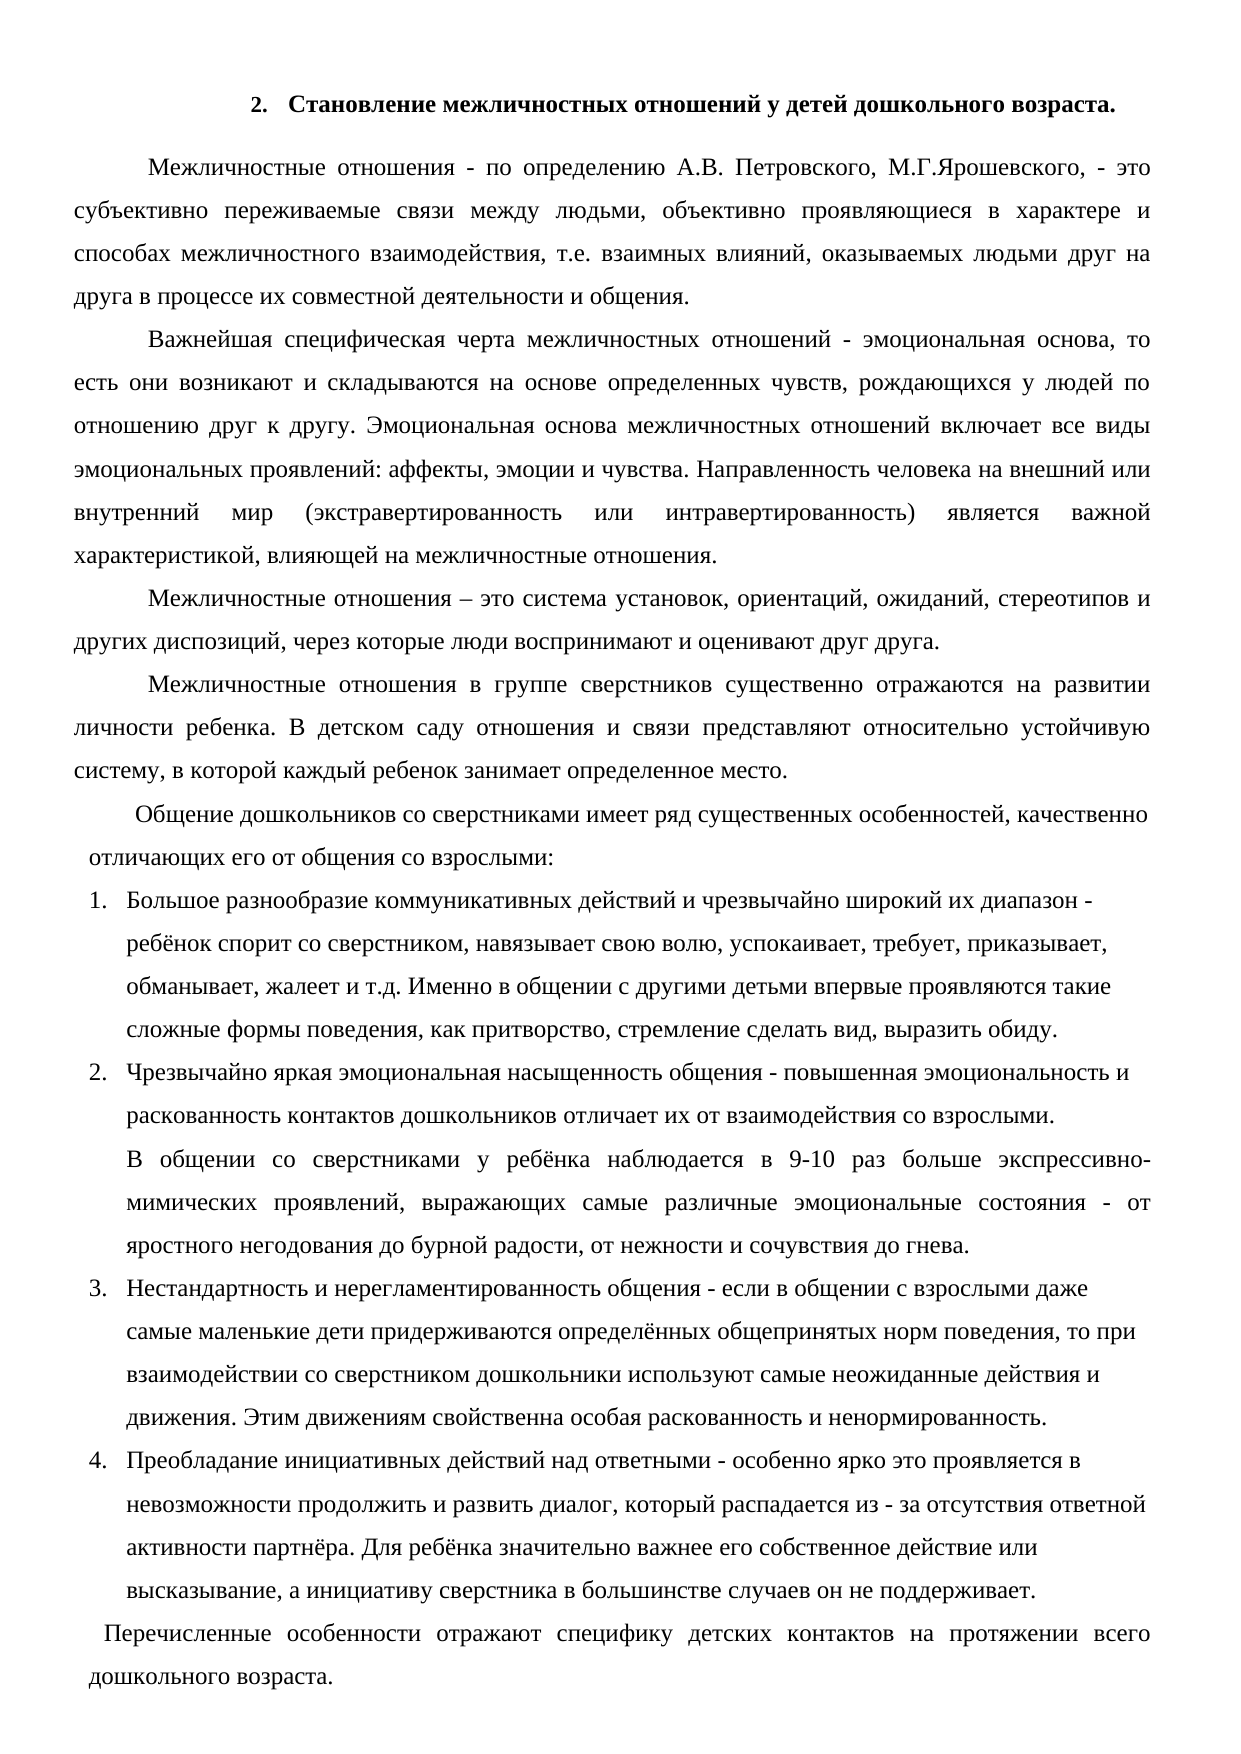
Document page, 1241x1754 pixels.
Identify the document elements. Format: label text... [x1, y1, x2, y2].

list Перечисленные особенности отражают специфику детских контактов на протяжении всего дошкольного возраста. [88, 1618, 1152, 1690]
list Чрезвычайно яркая эмоциональная насыщенность общения - повышенная эмоциональность и раскованность контактов дошкольников отличает их от взаимодействия со взрослыми. [88, 1057, 1152, 1129]
list В общении со сверстниками у ребёнка наблюдается в 9-10 раз больше экспрессивно-мимических проявлений, выражающих самые различные эмоциональные состояния - от яростного негодования до бурной радости, от нежности и сочувствия до гнева. [126, 1144, 1152, 1259]
list Преобладание инициативных действий над ответными - особенно ярко это проявляется в невозможности продолжить и развить диалог, который распадается из - за отсутствия ответной активности партнёра. Для ребёнка значительно важнее его собственное действие или высказывание, а инициативу сверстника в большинстве случаев он не поддерживает. [88, 1446, 1152, 1604]
list Межличностные отношения - по определению А.В. Петровского, М.Г.Ярошевского, - это субъективно переживаемые связи между людьми, объективно проявляющиеся в характере и способах межличностного взаимодействия, т.е. взаимных влияний, оказываемых людьми друг на друга в процессе их совместной деятельности и общения. [74, 152, 1152, 310]
list Нестандартность и нерегламентированность общения - если в общении с взрослыми даже самые маленькие дети придерживаются определённых общепринятых норм поведения, то при взаимодействии со сверстником дошкольники используют самые неожиданные действия и движения. Этим движениям свойственна особая раскованность и ненормированность. [88, 1273, 1152, 1431]
list Общение дошкольников со сверстниками имеет ряд существенных особенностей, качественно отличающих его от общения со взрослыми: [88, 799, 1152, 871]
list Большое разнообразие коммуникативных действий и чрезвычайно широкий их диапазон - ребёнок спорит со сверстником, навязывает свою волю, успокаивает, требует, приказывает, обманывает, жалеет и т.д. Именно в общении с другими детьми впервые проявляются такие сложные формы поведения, как притворство, стремление сделать вид, выразить обиду. [88, 885, 1152, 1043]
list Межличностные отношения в группе сверстников существенно отражаются на развитии личности ребенка. В детском саду отношения и связи представляют относительно устойчивую систему, в которой каждый ребенок занимает определенное место. [74, 669, 1152, 784]
list Важнейшая специфическая черта межличностных отношений - эмоциональная основа, то есть они возникают и складываются на основе определенных чувств, рождающихся у людей по отношению друг к другу. Эмоциональная основа межличностных отношений включает все виды эмоциональных проявлений: аффекты, эмоции и чувства. Направленность человека на внешний или внутренний мир (экстравертированность или интравертированность) является важной характеристикой, влияющей на межличностные отношения. [74, 324, 1152, 569]
list Становление межличностных отношений у детей дошкольного возраста. [215, 89, 1152, 117]
list Межличностные отношения – это система установок, ориентаций, ожиданий, стереотипов и других диспозиций, через которые люди воспринимают и оценивают друг друга. [74, 583, 1152, 655]
